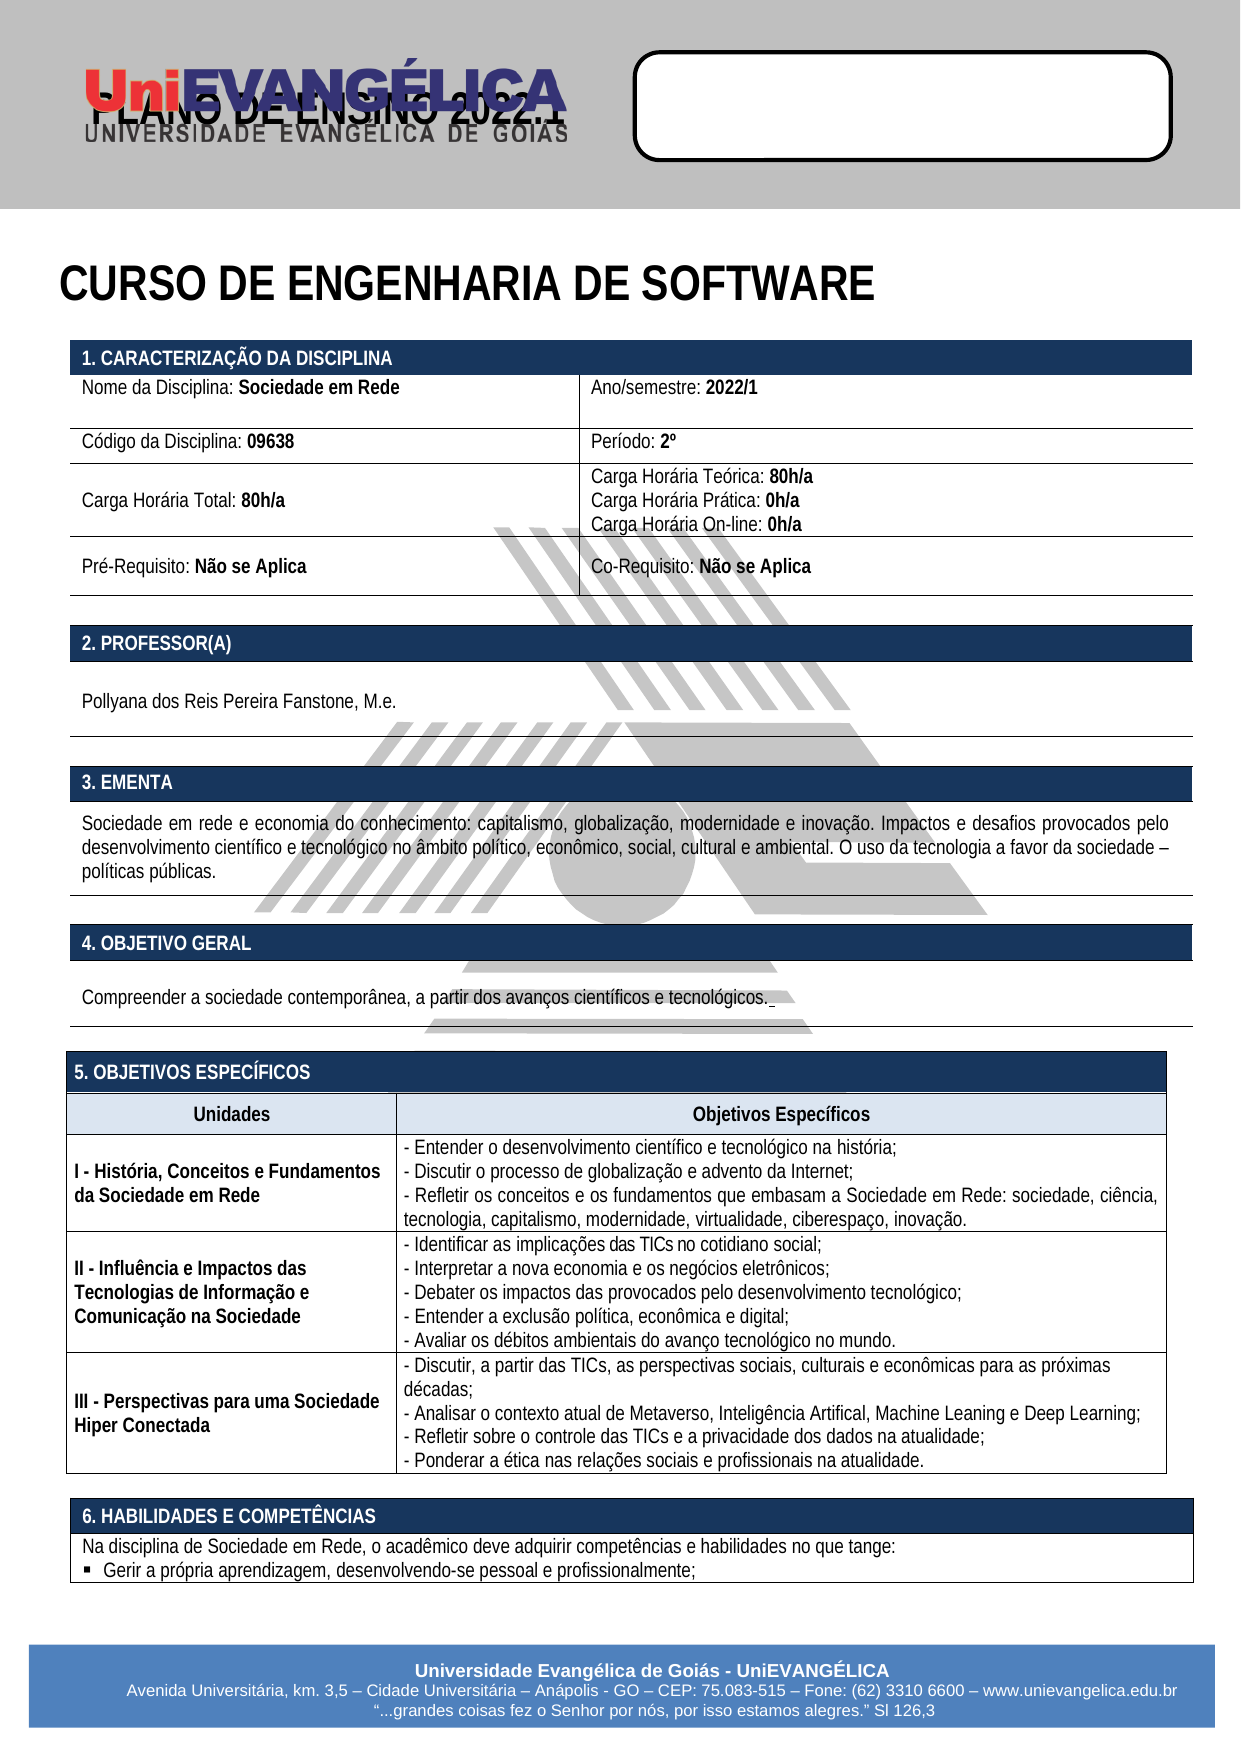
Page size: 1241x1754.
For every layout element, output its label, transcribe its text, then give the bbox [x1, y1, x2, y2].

table_cell I - História, Conceitos e Fundamentos da Sociedade em Rede [67, 1135, 396, 1231]
table_cell - Identificar as implicações das TICs no cotidiano social; - Interpretar a nova economia e os negócios eletrônicos; - Debater os impactos das provocados pelo desenvolvimento tecnológico; - Entender a exclusão política, econômica e digital; - Avaliar os débitos ambientais do avanço tecnológico no mundo. [397, 1232, 1166, 1352]
table_header 1. CARACTERIZAÇÃO DA DISCIPLINA [70, 340, 1192, 375]
table_cell Objetivos Específicos [397, 1094, 1166, 1134]
table_cell III - Perspectivas para uma Sociedade Hiper Conectada [67, 1353, 396, 1472]
table_cell - Discutir, a partir das TICs, as perspectivas sociais, culturais e econômicas para as próximas décadas; - Analisar o contexto atual de Metaverso, Inteligência Artifical, Machine Leaning e Deep Learning; - Refletir sobre o controle das TICs e a privacidade dos dados na atualidade; - Ponderar a ética nas relações sociais e profissionais na atualidade. [397, 1353, 1166, 1472]
table_cell Carga Horária Teórica: 80h/a Carga Horária Prática: 0h/a Carga Horária On-line: 0h/a [580, 464, 1192, 536]
table_cell Sociedade em rede e economia do conhecimento: capitalismo, globalização, modernidade e inovação. Impactos e desafios provocados pelo desenvolvimento científico e tecnológico no âmbito político, econômico, social, cultural e ambiental. O uso da tecnologia a favor da sociedade – políticas públicas. [70, 802, 1192, 894]
table_header 3. EMENTA [70, 767, 1192, 801]
table_cell II - Influência e Impactos das Tecnologias de Informação e Comunicação na Sociedade [67, 1232, 396, 1352]
table_header 4. OBJETIVO GERAL [70, 925, 1192, 960]
table_cell Pré-Requisito: Não se Aplica [70, 537, 579, 595]
table_cell Unidades [67, 1094, 396, 1134]
text CURSO DE ENGENHARIA DE SOFTWARE [59, 254, 1181, 311]
table_cell - Entender o desenvolvimento científico e tecnológico na história; - Discutir o processo de globalização e advento da Internet; - Refletir os conceitos e os fundamentos que embasam a Sociedade em Rede: sociedade, ciência, tecnologia, capitalismo, modernidade, virtualidade, ciberespaço, inovação. [397, 1135, 1166, 1231]
table_cell Código da Disciplina: 09638 [70, 429, 579, 463]
table_header 6. HABILIDADES E COMPETÊNCIAS [71, 1499, 1193, 1533]
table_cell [71, 1534, 1193, 1582]
picture [85, 58, 567, 142]
table_cell Nome da Disciplina: Sociedade em Rede [70, 375, 579, 428]
table_cell Período: 2º [580, 429, 1192, 463]
table_cell Co-Requisito: Não se Aplica [580, 537, 1192, 595]
table_cell Carga Horária Total: 80h/a [70, 464, 579, 536]
table_header 5. OBJETIVOS ESPECÍFICOS [67, 1052, 1166, 1092]
table_cell Ano/semestre: 2022/1 [580, 375, 1192, 428]
table_cell Pollyana dos Reis Pereira Fanstone, M.e. [70, 662, 1192, 736]
table_cell Compreender a sociedade contemporânea, a partir dos avanços científicos e tecnológicos. [70, 961, 1192, 1026]
table_header 2. PROFESSOR(A) [70, 626, 1192, 661]
